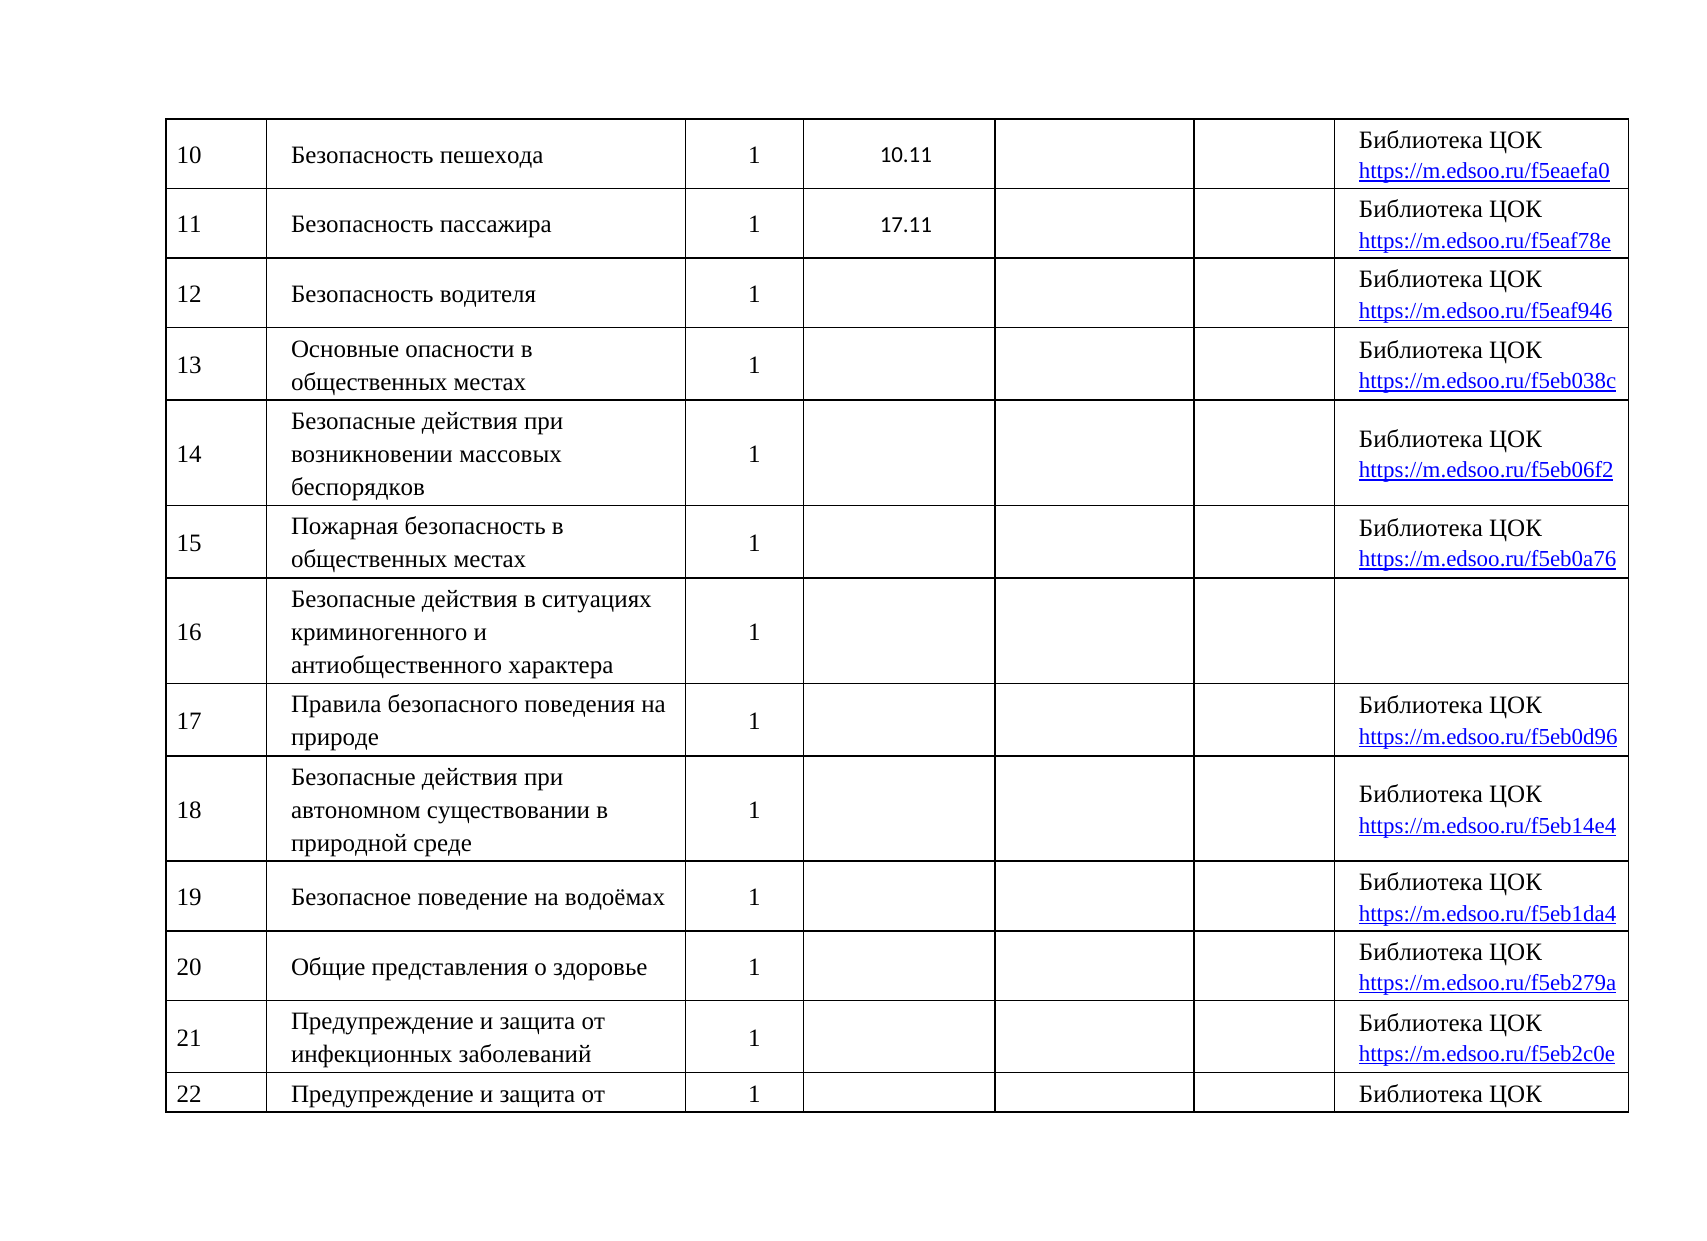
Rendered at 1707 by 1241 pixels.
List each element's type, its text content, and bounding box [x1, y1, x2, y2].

table_cell 22 [167, 1073, 266, 1111]
table_cell 21 [167, 1001, 266, 1072]
table_cell [996, 862, 1193, 930]
table_cell [804, 1073, 994, 1111]
table_cell 1 [686, 862, 803, 930]
table_cell 1 [686, 579, 803, 682]
table_cell Библиотека ЦОК https://m.edsoo.ru/f5eaefa0 [1335, 120, 1628, 188]
table_cell 1 [686, 1073, 803, 1111]
table_cell Библиотека ЦОК https://m.edsoo.ru/f5eb1da4 [1335, 862, 1628, 930]
table_cell 1 [686, 1001, 803, 1072]
table_cell Библиотека ЦОК https://m.edsoo.ru/f5eb279a [1335, 932, 1628, 999]
table_cell 18 [167, 757, 266, 860]
table_cell [1195, 862, 1334, 930]
table_cell [1195, 401, 1334, 505]
table_cell 10 [167, 120, 266, 188]
table_cell [1195, 579, 1334, 682]
table_cell [996, 684, 1193, 755]
table_cell Безопасные действия при возникновении массовых беспорядков [267, 401, 685, 505]
table_cell 14 [167, 401, 266, 505]
table_cell [1195, 189, 1334, 257]
table_cell 16 [167, 579, 266, 682]
table_cell 15 [167, 506, 266, 577]
table_cell Библиотека ЦОК https://m.edsoo.ru/f5eb2c0e [1335, 1001, 1628, 1072]
table_cell Библиотека ЦОК https://m.edsoo.ru/f5eb14e4 [1335, 757, 1628, 860]
table_cell 1 [686, 401, 803, 505]
table_cell Безопасность водителя [267, 259, 685, 327]
table_cell Безопасность пассажира [267, 189, 685, 257]
table_cell [996, 1001, 1193, 1072]
table_cell 11 [167, 189, 266, 257]
table_cell [804, 684, 994, 755]
table_cell [1195, 757, 1334, 860]
table_cell [1195, 506, 1334, 577]
table_cell [996, 932, 1193, 999]
table_cell 1 [686, 506, 803, 577]
table_cell [804, 932, 994, 999]
table_cell 13 [167, 328, 266, 399]
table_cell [1335, 1073, 1628, 1111]
table_cell [1195, 1073, 1334, 1111]
table_cell Библиотека ЦОК https://m.edsoo.ru/f5eb06f2 [1335, 401, 1628, 505]
table_cell [804, 862, 994, 930]
table_cell [996, 401, 1193, 505]
table_cell [996, 579, 1193, 682]
table_cell Безопасное поведение на водоёмах [267, 862, 685, 930]
table_cell 17.11 [804, 189, 994, 257]
table_cell [996, 189, 1193, 257]
table_cell [804, 259, 994, 327]
table_cell 20 [167, 932, 266, 999]
table_cell [996, 1073, 1193, 1111]
table_cell Библиотека ЦОК https://m.edsoo.ru/f5eb0d96 [1335, 684, 1628, 755]
table_cell [996, 259, 1193, 327]
table_cell 1 [686, 259, 803, 327]
table_cell 19 [167, 862, 266, 930]
table_cell [804, 328, 994, 399]
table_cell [267, 1073, 685, 1111]
table_cell Библиотека ЦОК https://m.edsoo.ru/f5eb038c [1335, 328, 1628, 399]
table_cell [1195, 684, 1334, 755]
table_cell Безопасность пешехода [267, 120, 685, 188]
table_cell [996, 506, 1193, 577]
table_cell [1195, 259, 1334, 327]
table_cell 17 [167, 684, 266, 755]
table_cell Библиотека ЦОК https://m.edsoo.ru/f5eaf78e [1335, 189, 1628, 257]
table_cell [804, 757, 994, 860]
table_cell 1 [686, 120, 803, 188]
table_cell [804, 579, 994, 682]
table_cell 1 [686, 189, 803, 257]
table_cell Библиотека ЦОК https://m.edsoo.ru/f5eb0a76 [1335, 506, 1628, 577]
table_cell Основные опасности в общественных местах [267, 328, 685, 399]
table_cell 12 [167, 259, 266, 327]
table_cell [804, 401, 994, 505]
table_cell 1 [686, 684, 803, 755]
table_cell [996, 328, 1193, 399]
table_cell [1195, 328, 1334, 399]
table_cell Библиотека ЦОК https://m.edsoo.ru/f5eaf946 [1335, 259, 1628, 327]
table_cell [996, 757, 1193, 860]
table_cell Пожарная безопасность в общественных местах [267, 506, 685, 577]
table_cell [1195, 120, 1334, 188]
table_cell [1335, 579, 1628, 682]
table_cell Безопасные действия при автономном существовании в природной среде [267, 757, 685, 860]
table_cell [1195, 932, 1334, 999]
table_cell [804, 1001, 994, 1072]
table_cell Общие представления о здоровье [267, 932, 685, 999]
table_cell Безопасные действия в ситуациях криминогенного и антиобщественного характера [267, 579, 685, 682]
table_cell Правила безопасного поведения на природе [267, 684, 685, 755]
table_cell 1 [686, 328, 803, 399]
table_cell [996, 120, 1193, 188]
table_cell 1 [686, 757, 803, 860]
table_cell [1195, 1001, 1334, 1072]
table_cell [804, 506, 994, 577]
table_cell Предупреждение и защита от инфекционных заболеваний [267, 1001, 685, 1072]
table_cell 10.11 [804, 120, 994, 188]
table_cell 1 [686, 932, 803, 999]
